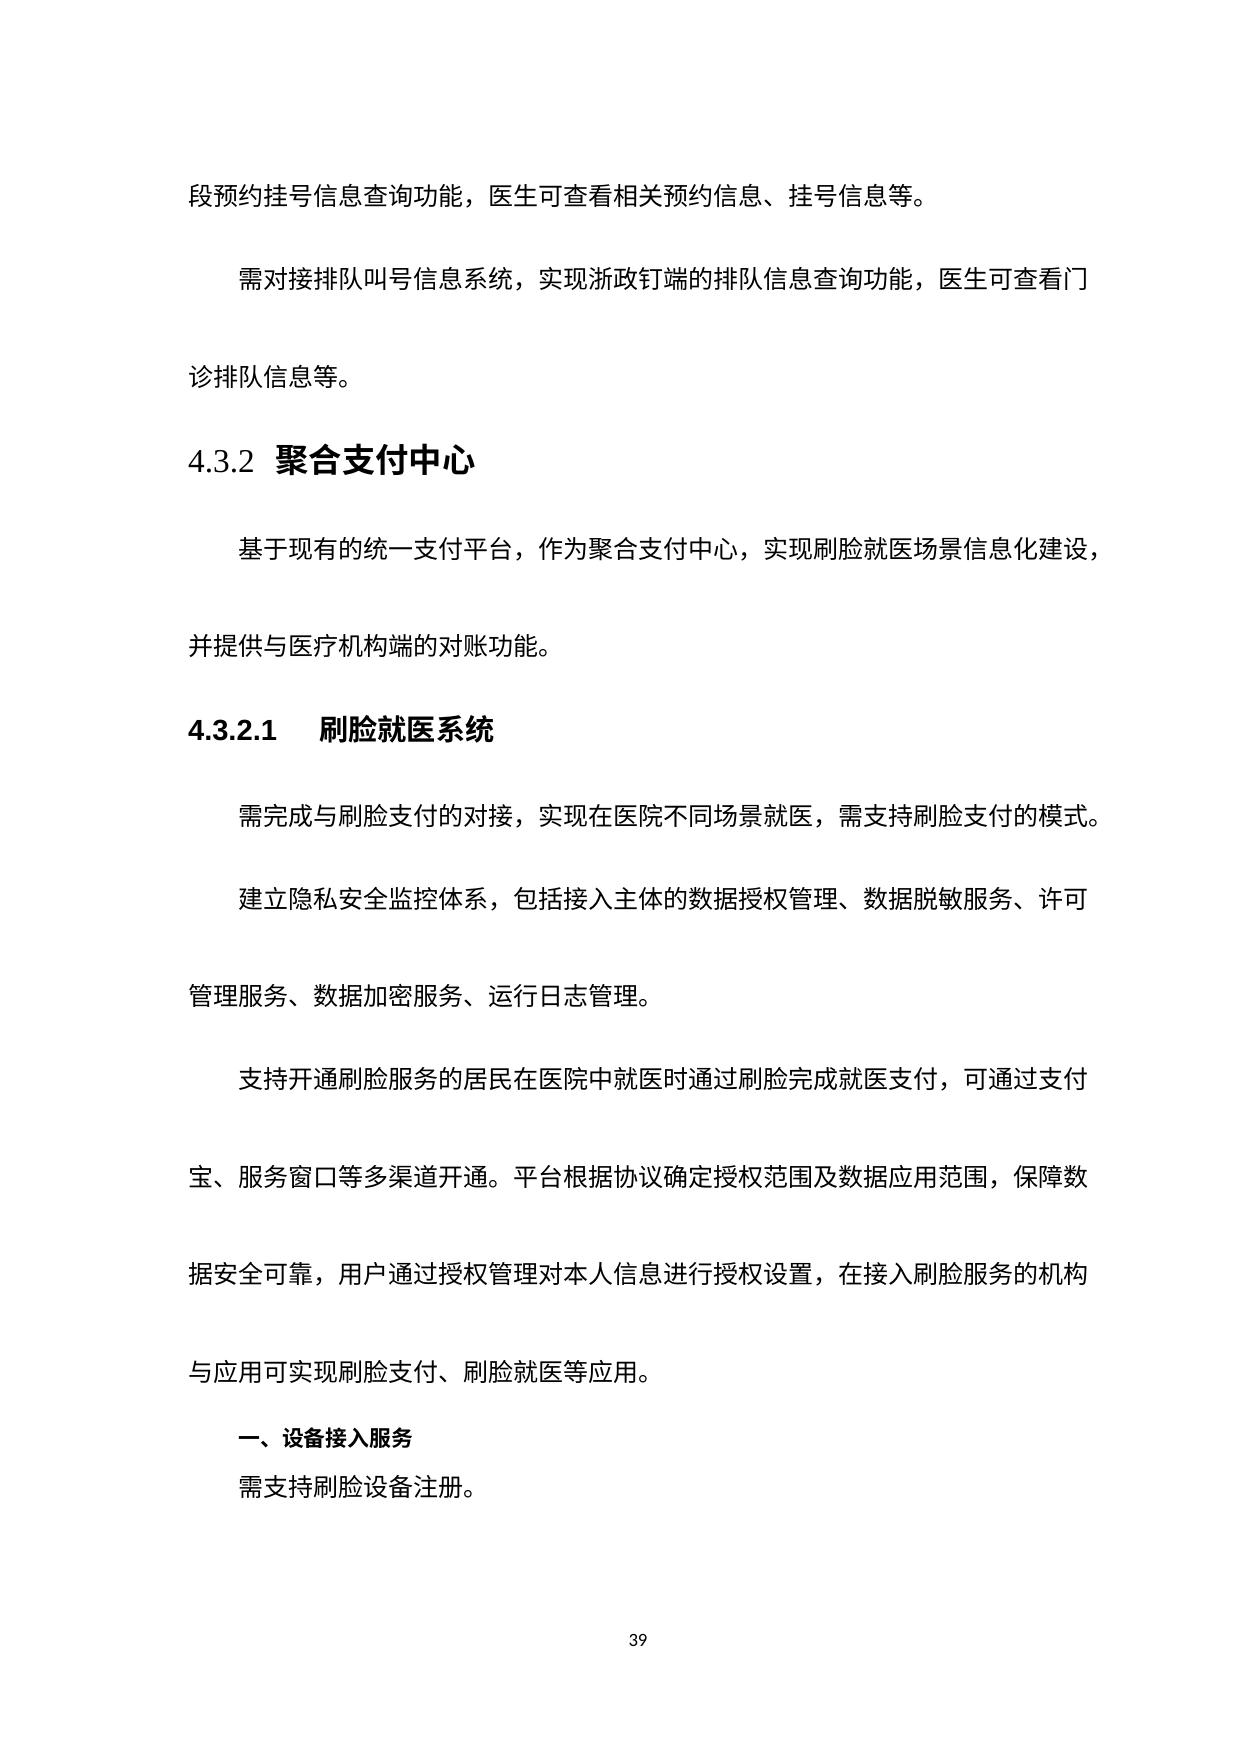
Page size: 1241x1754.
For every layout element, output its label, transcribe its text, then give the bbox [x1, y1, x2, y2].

text 基于现有的统一支付平台，作为聚合支付中心，实现刷脸就医场景信息化建设，并提供与医疗机构端的对账功能。 [188, 515, 1088, 677]
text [188, 162, 1088, 227]
text 建立隐私安全监控体系，包括接入主体的数据授权管理、数据脱敏服务、许可管理服务、数据加密服务、运行日志管理。 [188, 865, 1088, 1027]
subtitle 聚合支付中心 [188, 426, 1088, 491]
text 需支持刷脸设备注册。 [188, 1453, 1088, 1518]
text 需完成与刷脸支付的对接，实现在医院不同场景就医，需支持刷脸支付的模式。 [188, 782, 1088, 847]
text 一、设备接入服务 [188, 1421, 1088, 1453]
text 需对接排队叫号信息系统，实现浙政钉端的排队信息查询功能，医生可查看门诊排队信息等。 [188, 245, 1088, 408]
subtitle 刷脸就医系统 [188, 695, 1066, 760]
text 支持开通刷脸服务的居民在医院中就医时通过刷脸完成就医支付，可通过支付宝、服务窗口等多渠道开通。平台根据协议确定授权范围及数据应用范围，保障数据安全可靠，用户通过授权管理对本人信息进行授权设置，在接入刷脸服务的机构与应用可实现刷脸支付、刷脸就医等应用。 [188, 1045, 1088, 1403]
